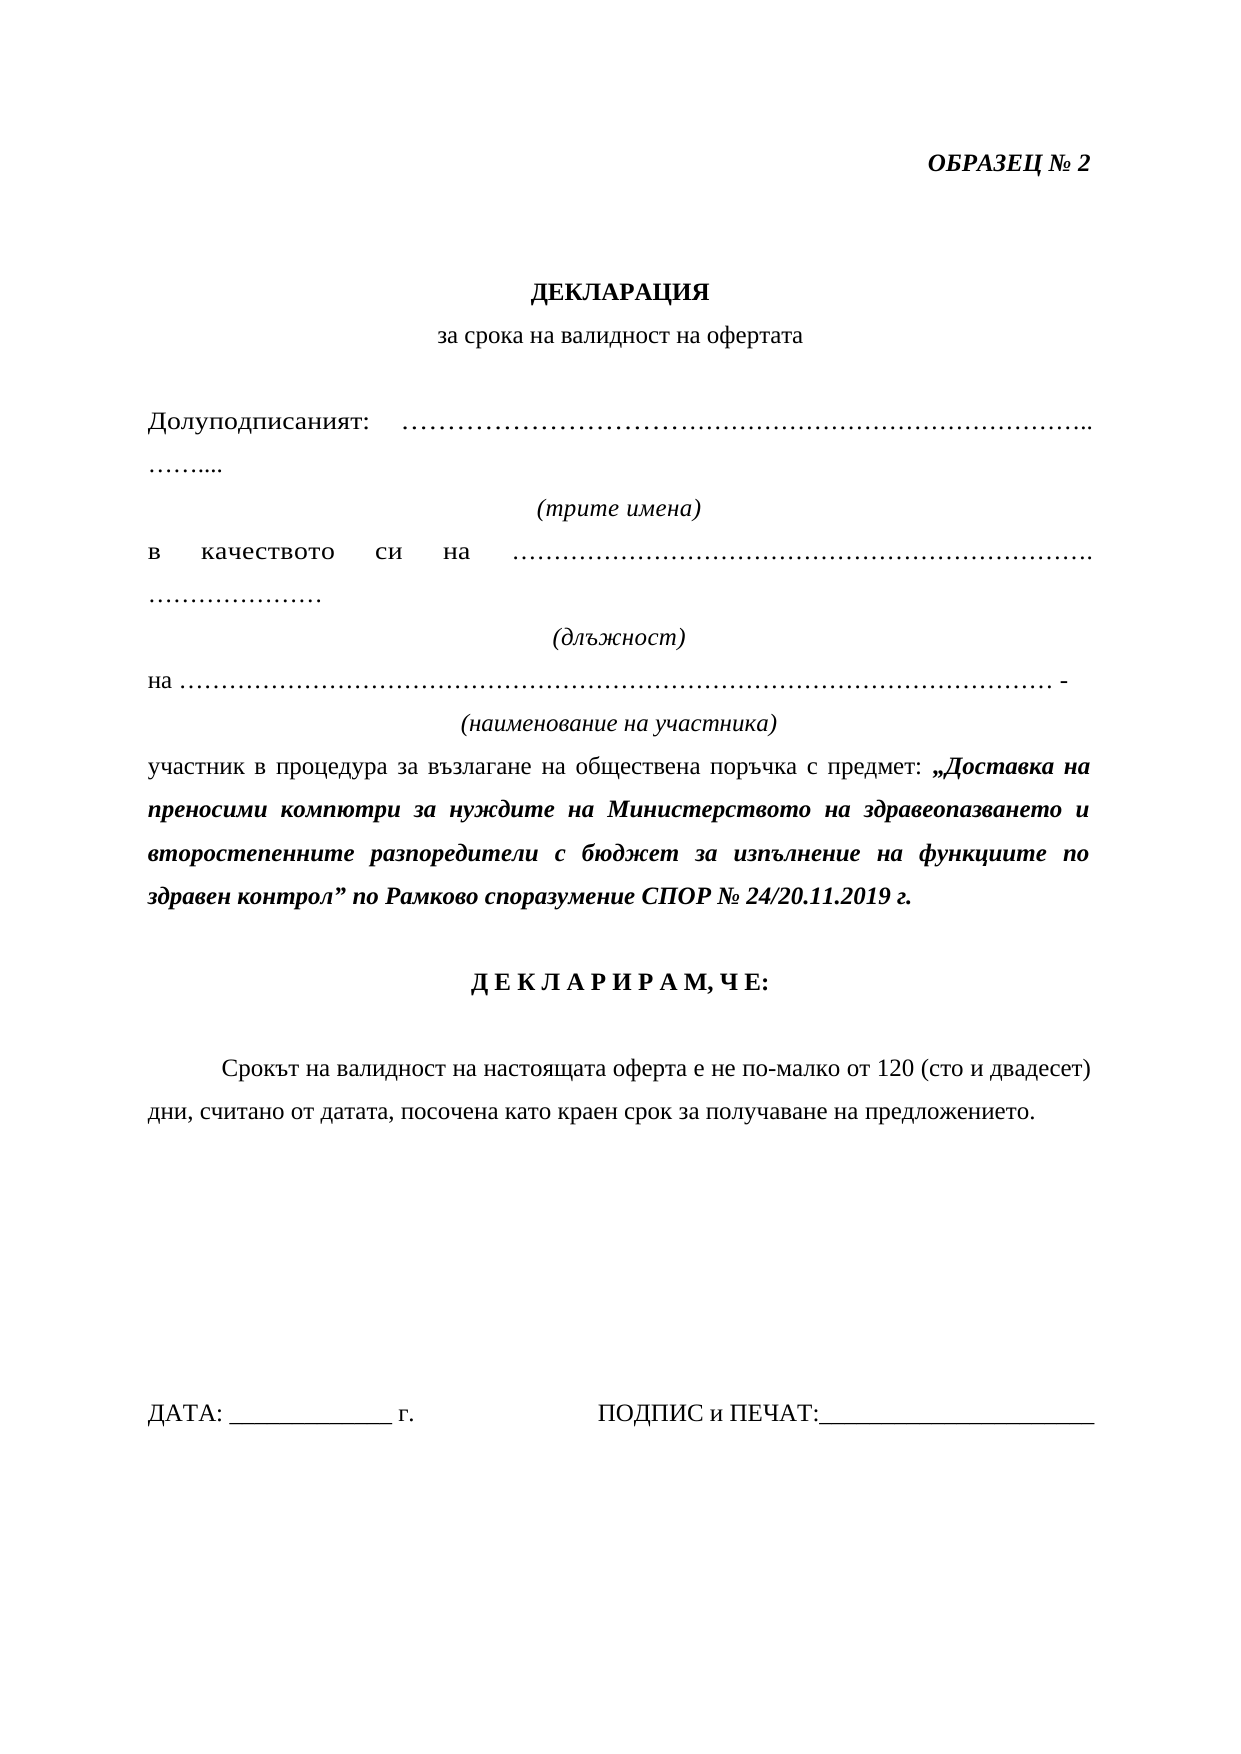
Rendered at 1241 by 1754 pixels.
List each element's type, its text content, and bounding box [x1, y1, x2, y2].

text за срока на валидност на офертата [148, 320, 1093, 349]
text (наименование на участника) [148, 708, 1093, 737]
text Срокът на валидност на настоящата оферта е не по-малко от 120 (сто и двадесет) дни, считано от датата, посочена като краен срок за получаване на предложението. [148, 1053, 1093, 1125]
text Д Е К Л А Р И Р А М, Ч Е: [148, 967, 1093, 996]
text (трите имена) [148, 493, 1093, 521]
text участник в процедура за възлагане на обществена поръчка с предмет: „Доставка на преносими компютри за нуждите на Министерството на здравеопазването и второстепенните разпоредители с бюджет за изпълнение на функциите по здравен контрол” по Рамково споразумение СПОР № 24/20.11.2019 г. [148, 751, 1093, 909]
text ДЕКЛАРАЦИЯ [148, 277, 1093, 306]
text (длъжност) [148, 622, 1093, 651]
text ДАТА: _____________ г. ПОДПИС и ПЕЧАТ:______________________ [148, 1398, 1111, 1427]
text Долуподписаният: ……………………………………………………………………..…….... [148, 406, 1093, 478]
text ОБРАЗЕЦ № 2 [177, 148, 1093, 176]
text на …………………………………………………………………………………………… - [148, 665, 1093, 694]
text в качеството си на …………………………………………………………….………………… [148, 536, 1093, 608]
